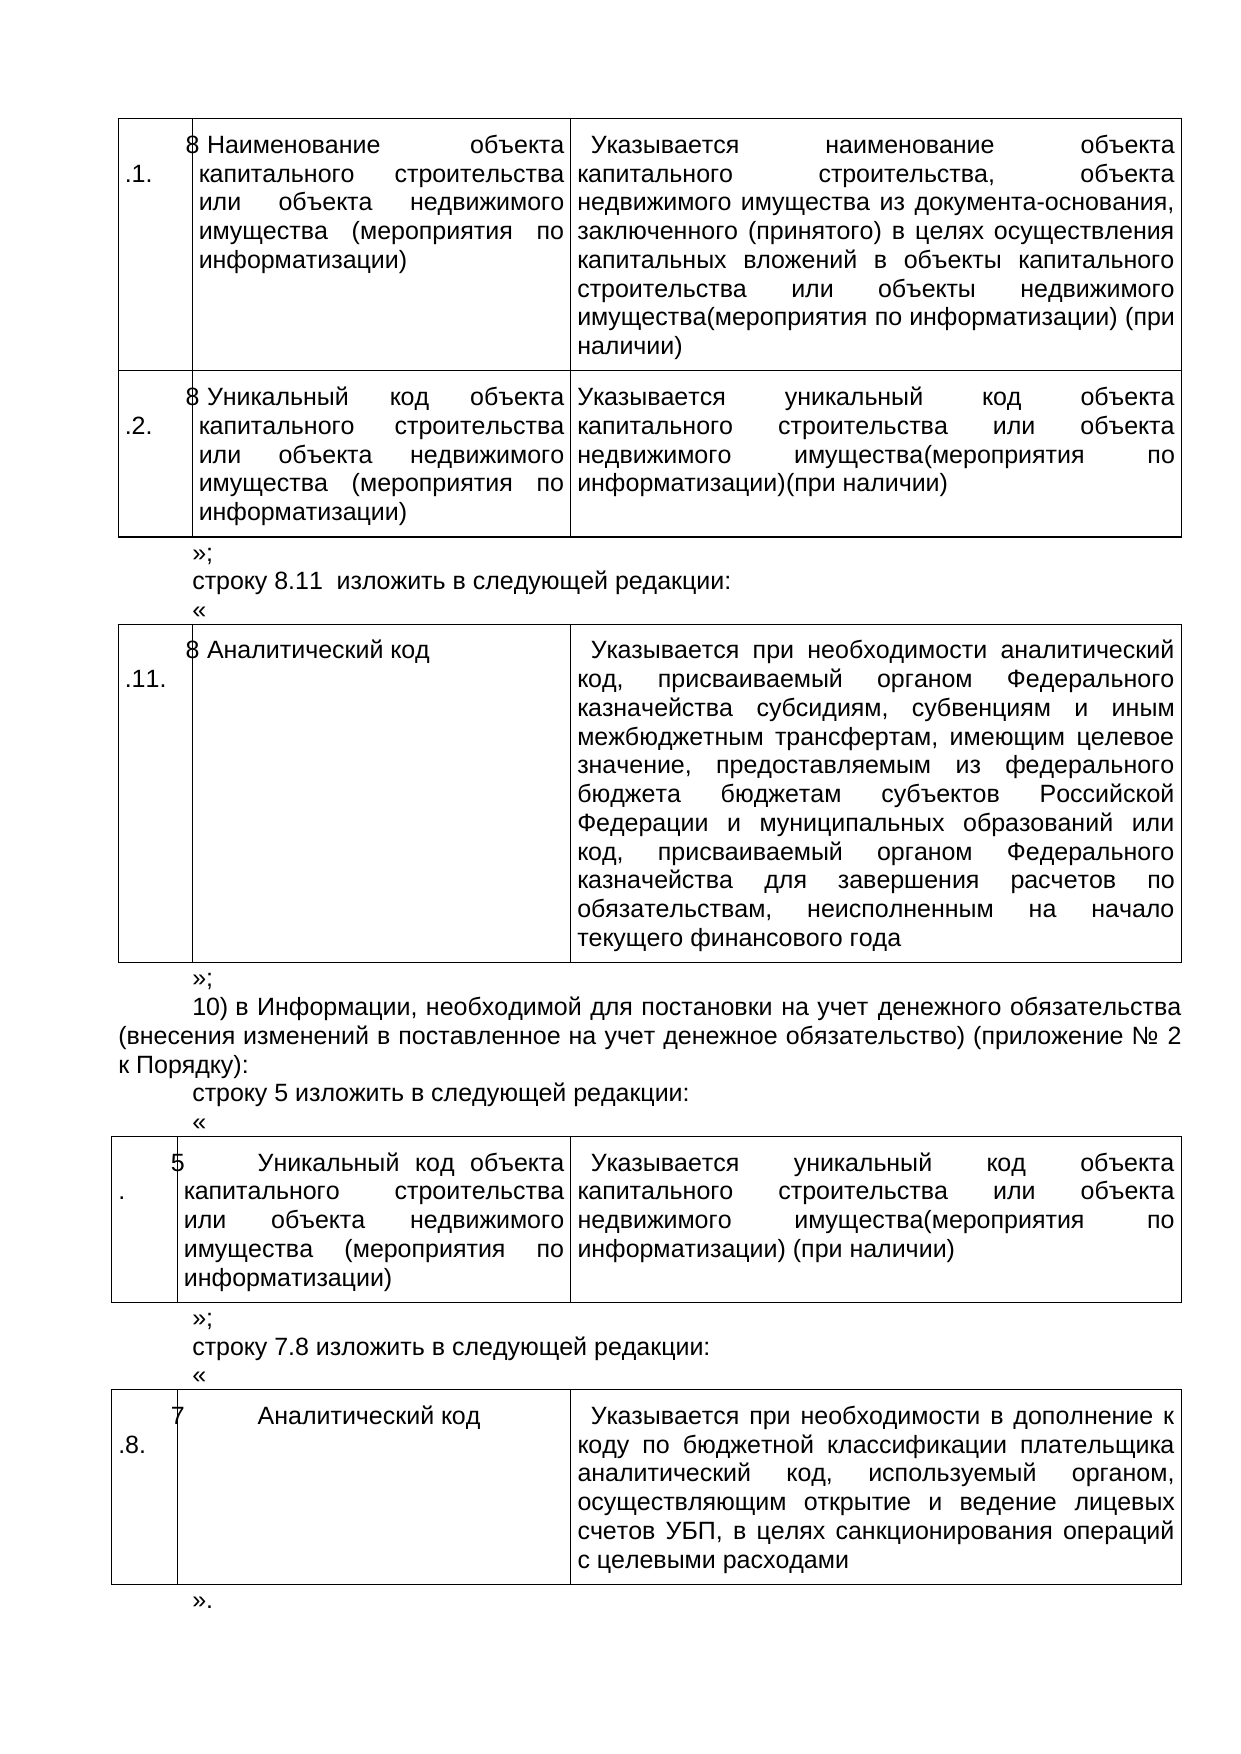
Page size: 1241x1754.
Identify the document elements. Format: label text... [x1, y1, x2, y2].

table_header 5. [112, 1137, 177, 1302]
text « [118, 1107, 1181, 1136]
table_header Аналитический код [193, 625, 570, 962]
table_header Указывается при необходимости в дополнение к коду по бюджетной классификации плательщика аналитический код, используемый органом, осуществляющим открытие и ведение лицевых счетов УБП, в целях санкционирования операций с целевыми расходами [571, 1390, 1181, 1584]
table_header 8.1. [119, 119, 192, 370]
table_header Указывается уникальный код объекта капитального строительства или объекта недвижимого имущества(мероприятия по информатизации) (при наличии) [571, 1137, 1181, 1302]
text »; [118, 963, 1181, 992]
table_header Уникальный код объекта капитального строительства или объекта недвижимого имущества (мероприятия по информатизации) [178, 1137, 570, 1302]
table_header Наименование объекта капитального строительства или объекта недвижимого имущества (мероприятия по информатизации) [193, 119, 570, 370]
text строку 8.11 изложить в следующей редакции: [118, 566, 1181, 595]
table_header 8.11. [119, 625, 192, 962]
table_header Указывается при необходимости аналитический код, присваиваемый органом Федерального казначейства субсидиям, субвенциям и иным межбюджетным трансфертам, имеющим целевое значение, предоставляемым из федерального бюджета бюджетам субъектов Российской Федерации и муниципальных образований или код, присваиваемый органом Федерального казначейства для завершения расчетов по обязательствам, неисполненным на начало текущего финансового года [571, 625, 1181, 962]
text « [118, 595, 1181, 624]
text строку 5 изложить в следующей редакции: [118, 1078, 1181, 1107]
table_header 7.8. [112, 1390, 177, 1584]
text ». [118, 1585, 1181, 1614]
table_cell Уникальный код объекта капитального строительства или объекта недвижимого имущества (мероприятия по информатизации) [193, 371, 570, 536]
text »; [118, 1303, 1181, 1332]
text строку 7.8 изложить в следующей редакции: [118, 1332, 1181, 1360]
text »; [118, 538, 1181, 566]
table_header Аналитический код [178, 1390, 570, 1584]
table_cell 8.2. [119, 371, 192, 536]
table_cell Указывается уникальный код объекта капитального строительства или объекта недвижимого имущества(мероприятия по информатизации)(при наличии) [571, 371, 1181, 536]
table_header Указывается наименование объекта капитального строительства, объекта недвижимого имущества из документа-основания, заключенного (принятого) в целях осуществления капитальных вложений в объекты капитального строительства или объекты недвижимого имущества(мероприятия по информатизации) (при наличии) [571, 119, 1181, 370]
text 10) в Информации, необходимой для постановки на учет денежного обязательства (внесения изменений в поставленное на учет денежное обязательство) (приложение № 2 к Порядку): [118, 992, 1181, 1078]
text « [118, 1360, 1181, 1389]
